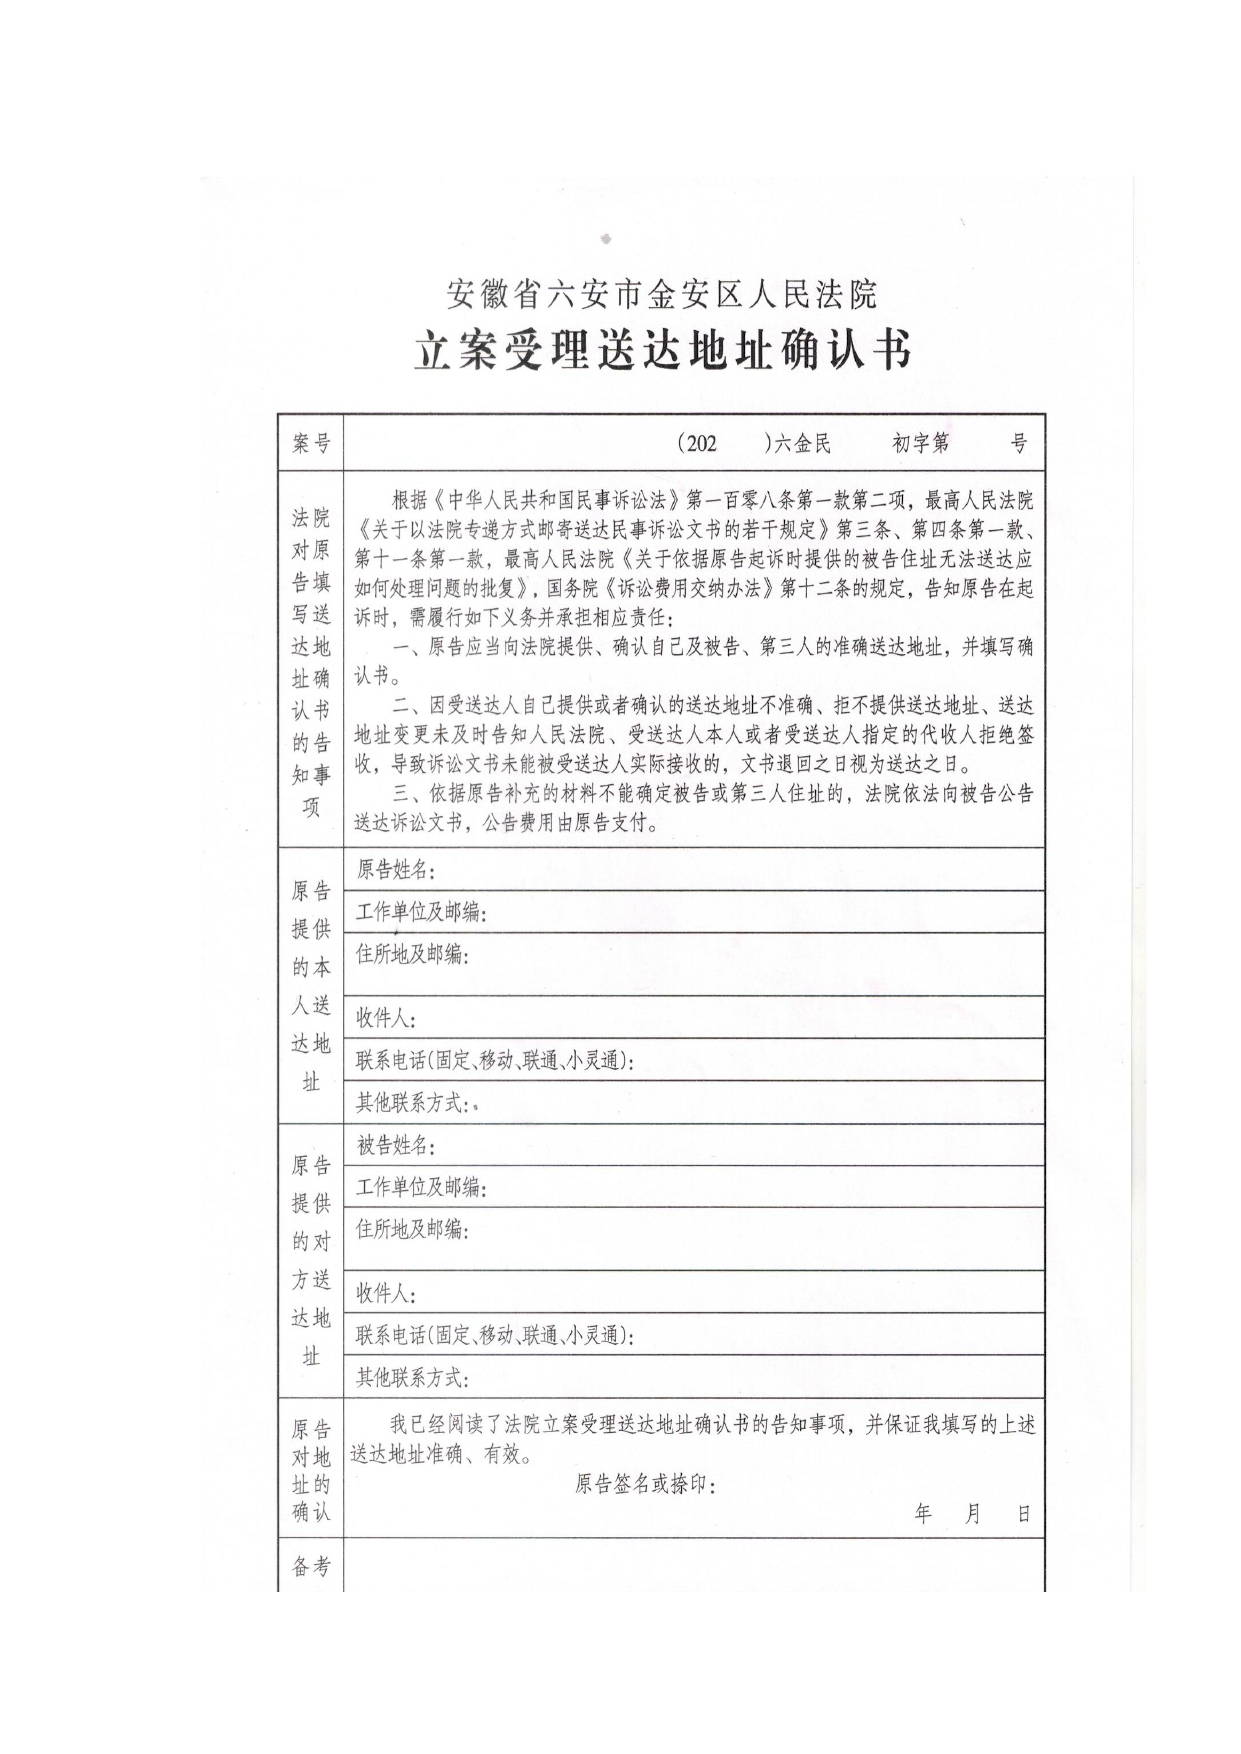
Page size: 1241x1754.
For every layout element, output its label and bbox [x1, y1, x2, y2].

picture [187, 162, 1160, 1592]
